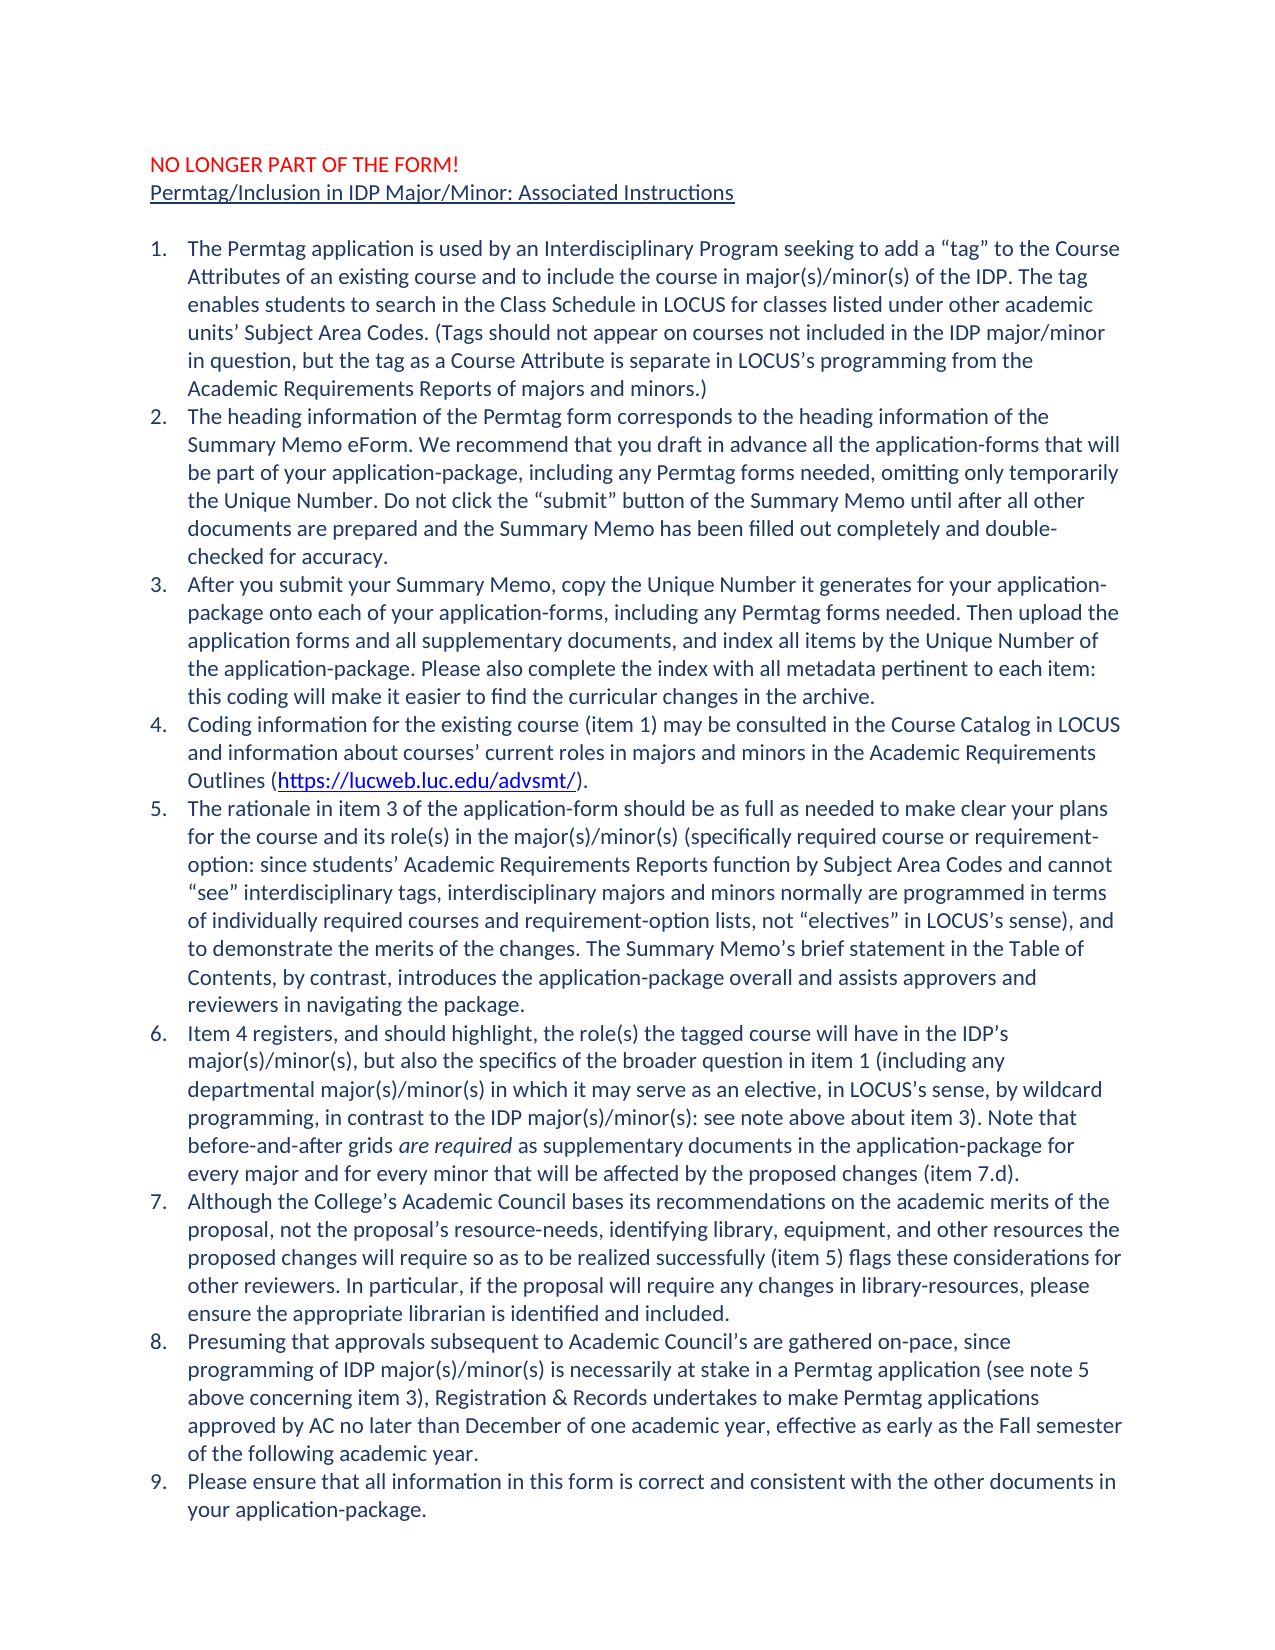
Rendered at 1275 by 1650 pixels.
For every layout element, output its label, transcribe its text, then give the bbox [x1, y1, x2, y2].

text NO LONGER PART OF THE FORM! [150, 150, 1125, 178]
list Item 4 registers, and should highlight, the role(s) the tagged course will have in the IDP’s major(s)/minor(s), but also the specifics of the broader question in item 1 (including any departmental major(s)/minor(s) in which it may serve as an elective, in LOCUS’s sense, by wildcard programming, in contrast to the IDP major(s)/minor(s): see note above about item 3). Note that before-and-after grids are required as supplementary documents in the application-package for every major and for every minor that will be affected by the proposed changes (item 7.d). [150, 1019, 1125, 1187]
list The rationale in item 3 of the application-form should be as full as needed to make clear your plans for the course and its role(s) in the major(s)/minor(s) (specifically required course or requirement-option: since students’ Academic Requirements Reports function by Subject Area Codes and cannot “see” interdisciplinary tags, interdisciplinary majors and minors normally are programmed in terms of individually required courses and requirement-option lists, not “electives” in LOCUS’s sense), and to demonstrate the merits of the changes. The Summary Memo’s brief statement in the Table of Contents, by contrast, introduces the application-package overall and assists approvers and reviewers in navigating the package. [150, 794, 1125, 1019]
list The heading information of the Permtag form corresponds to the heading information of the Summary Memo eForm. We recommend that you draft in advance all the application-forms that will be part of your application-package, including any Permtag forms needed, omitting only temporarily the Unique Number. Do not click the “submit” button of the Summary Memo until after all other documents are prepared and the Summary Memo has been filled out completely and double-checked for accuracy. [150, 402, 1125, 570]
list The Permtag application is used by an Interdisciplinary Program seeking to add a “tag” to the Course Attributes of an existing course and to include the course in major(s)/minor(s) of the IDP. The tag enables students to search in the Class Schedule in LOCUS for classes listed under other academic units’ Subject Area Codes. (Tags should not appear on courses not included in the IDP major/minor in question, but the tag as a Course Attribute is separate in LOCUS’s programming from the Academic Requirements Reports of majors and minors.) [150, 234, 1125, 402]
list Please ensure that all information in this form is correct and consistent with the other documents in your application-package. [150, 1467, 1125, 1523]
list Although the College’s Academic Council bases its recommendations on the academic merits of the proposal, not the proposal’s resource-needs, identifying library, equipment, and other resources the proposed changes will require so as to be realized successfully (item 5) flags these considerations for other reviewers. In particular, if the proposal will require any changes in library-resources, please ensure the appropriate librarian is identified and included. [150, 1187, 1125, 1327]
text Permtag/Inclusion in IDP Major/Minor: Associated Instructions [150, 178, 1125, 206]
list Coding information for the existing course (item 1) may be consulted in the Course Catalog in LOCUS and information about courses’ current roles in majors and minors in the Academic Requirements Outlines (https://lucweb.luc.edu/advsmt/). [150, 710, 1125, 794]
list Presuming that approvals subsequent to Academic Council’s are gathered on-pace, since programming of IDP major(s)/minor(s) is necessarily at stake in a Permtag application (see note 5 above concerning item 3), Registration & Records undertakes to make Permtag applications approved by AC no later than December of one academic year, effective as early as the Fall semester of the following academic year. [150, 1327, 1125, 1467]
list After you submit your Summary Memo, copy the Unique Number it generates for your application-package onto each of your application-forms, including any Permtag forms needed. Then upload the application forms and all supplementary documents, and index all items by the Unique Number of the application-package. Please also complete the index with all metadata pertinent to each item: this coding will make it easier to find the curricular changes in the archive. [150, 570, 1125, 710]
